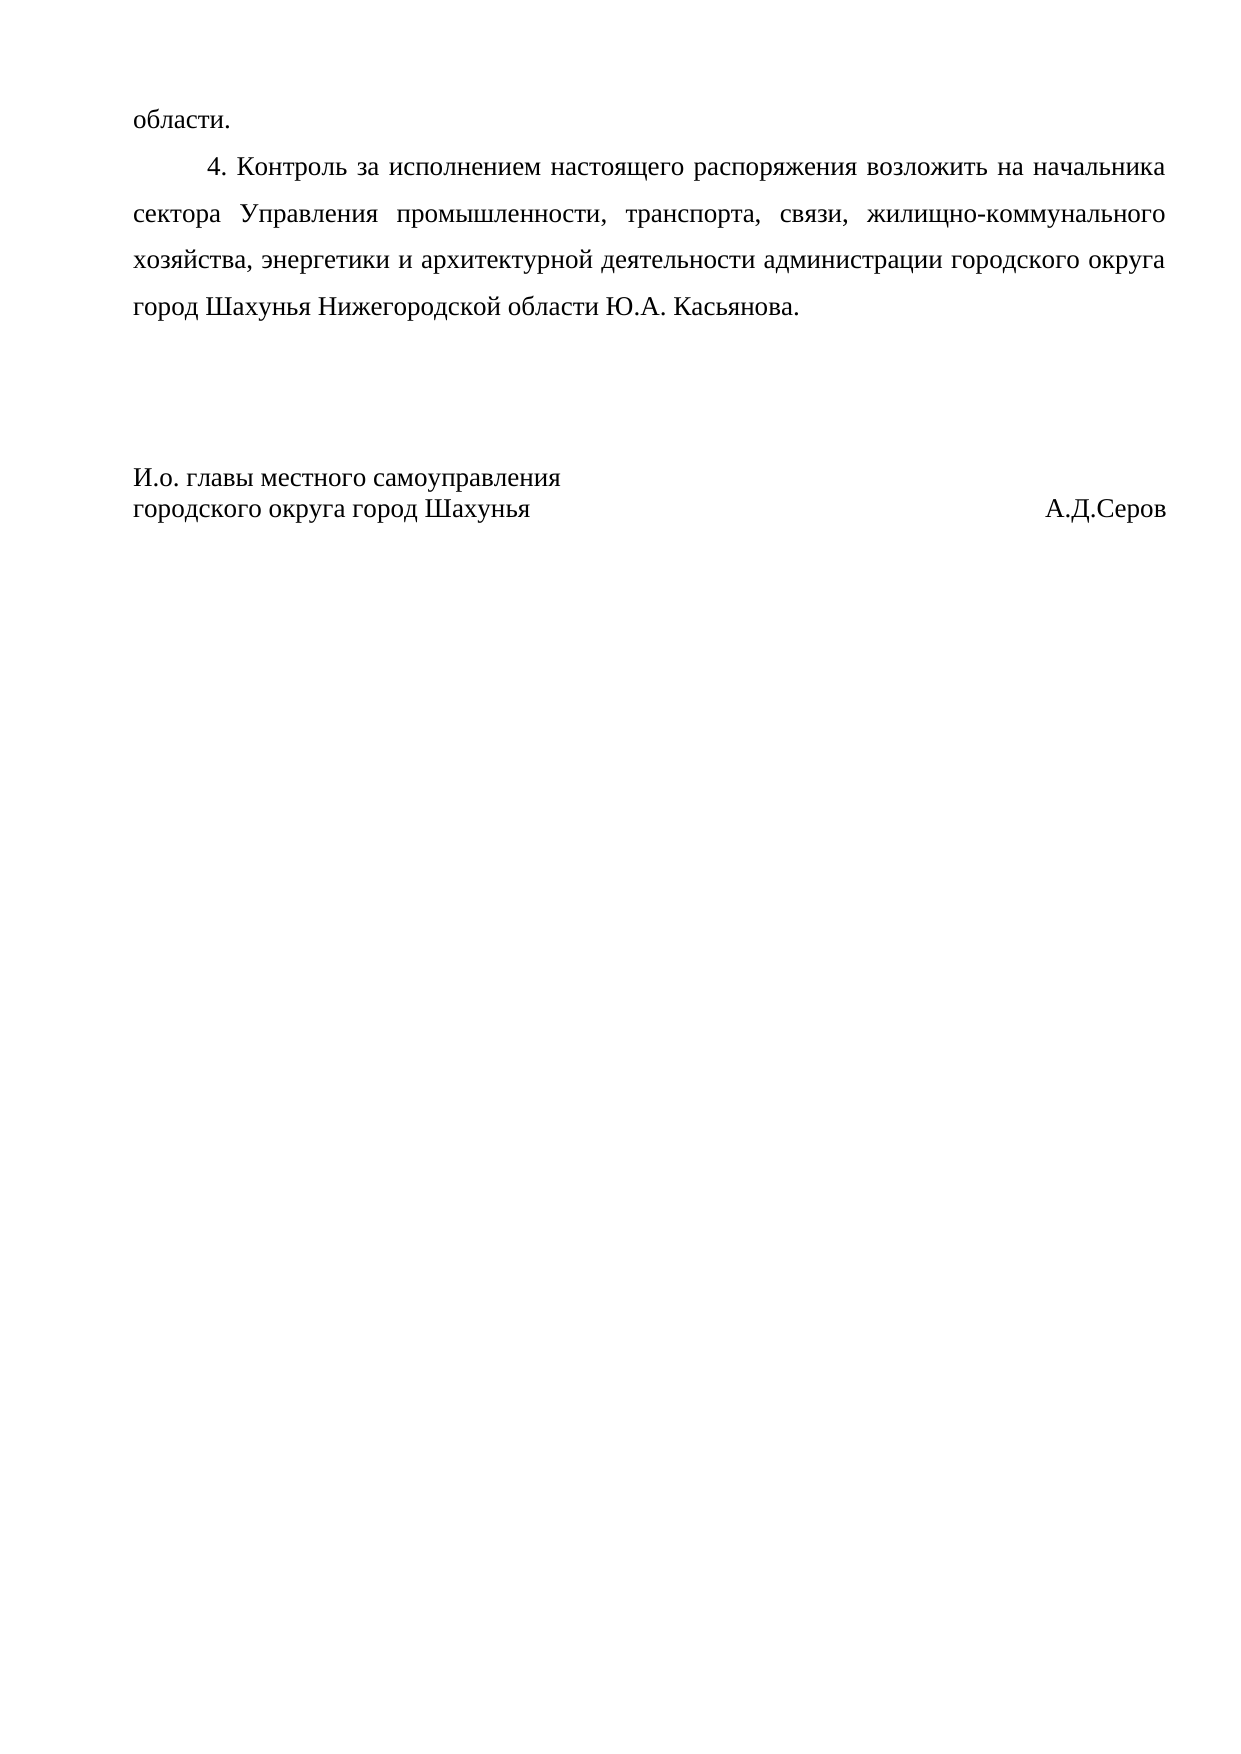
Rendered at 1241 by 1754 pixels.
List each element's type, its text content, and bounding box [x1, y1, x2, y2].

text И.о. главы местного самоуправления [133, 461, 1167, 492]
text 4. Контроль за исполнением настоящего распоряжения возложить на начальника сектора Управления промышленности, транспорта, связи, жилищно-коммунального хозяйства, энергетики и архитектурной деятельности администрации городского округа город Шахунья Нижегородской области Ю.А. Касьянова. [133, 150, 1167, 321]
text городского округа город Шахунья А.Д.Серов [133, 492, 1167, 524]
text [133, 103, 1167, 134]
